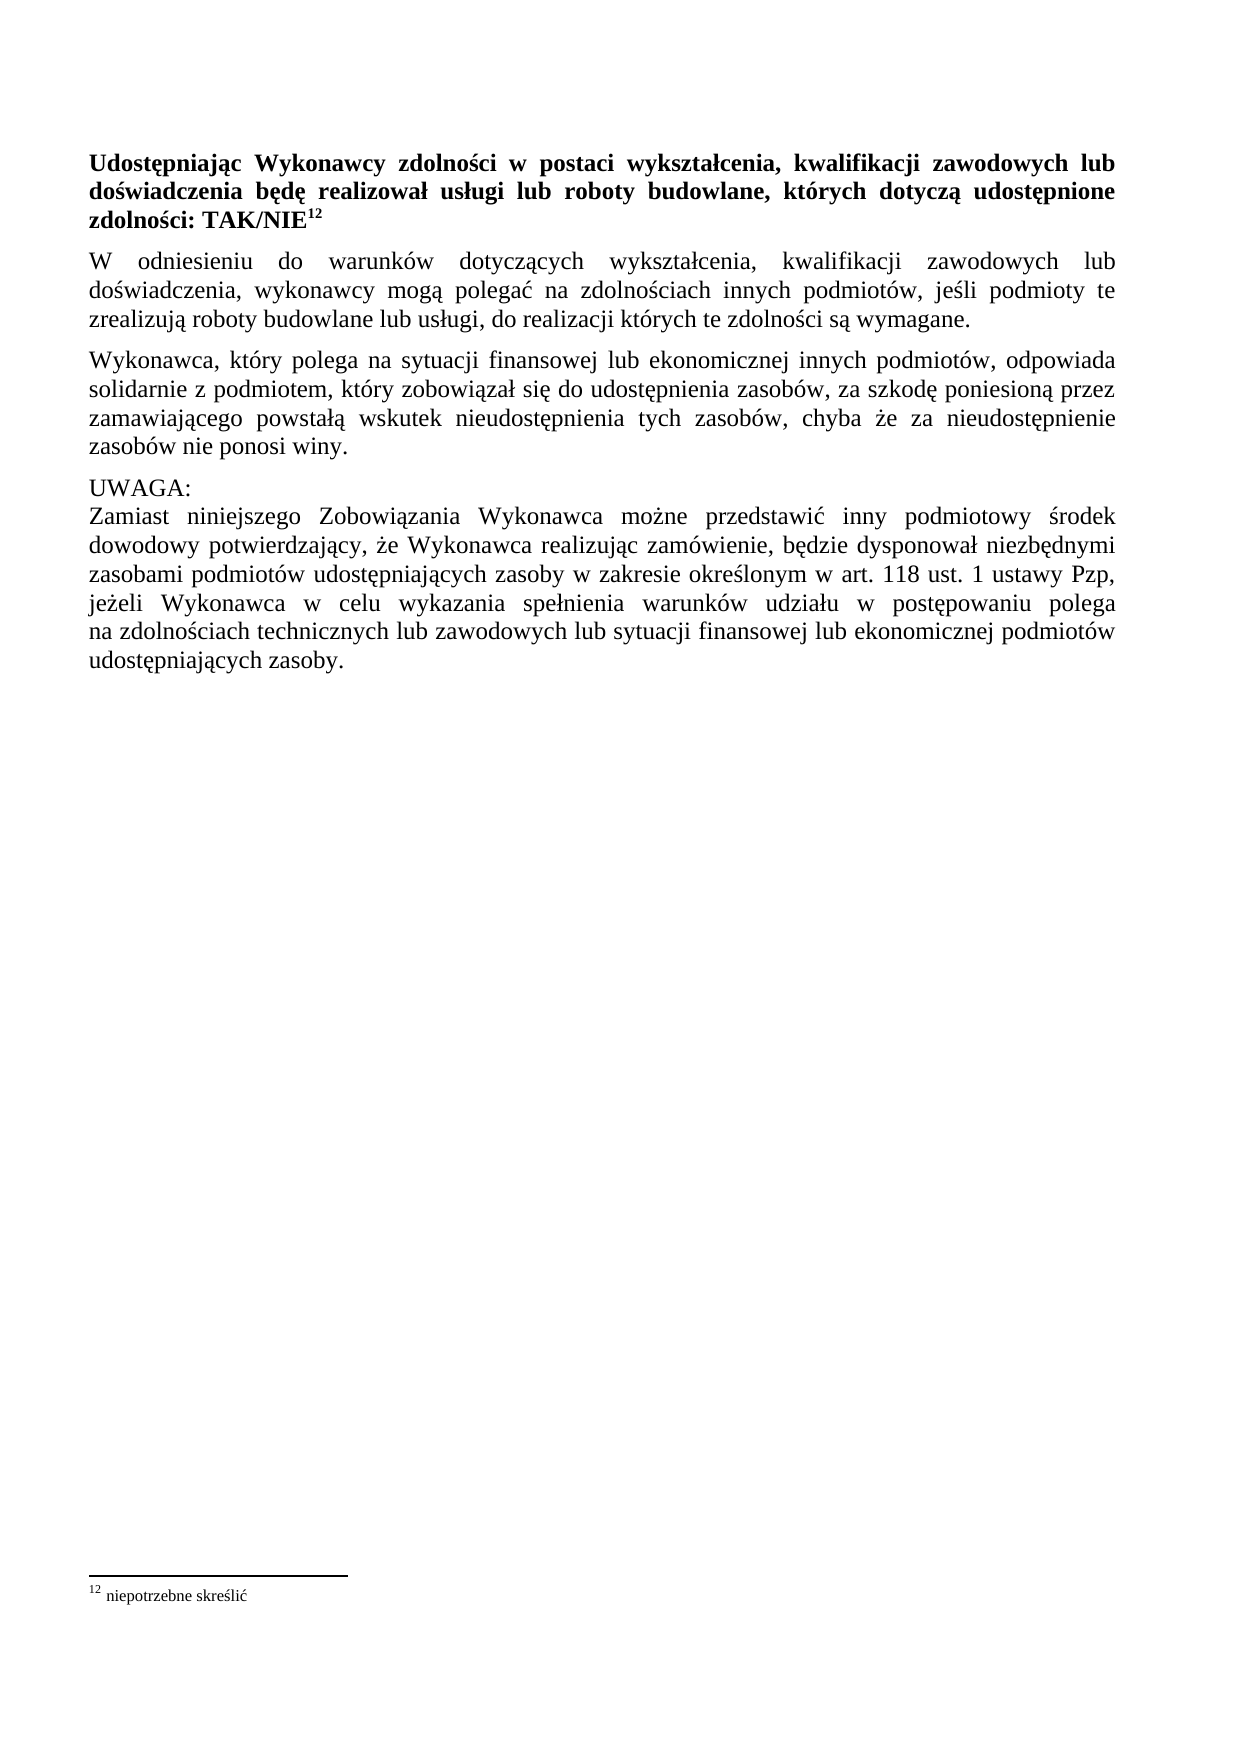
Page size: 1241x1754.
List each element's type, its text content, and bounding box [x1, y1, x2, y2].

text W odniesieniu do warunków dotyczących wykształcenia, kwalifikacji zawodowych lub doświadczenia, wykonawcy mogą polegać na zdolnościach innych podmiotów, jeśli podmioty te zrealizują roboty budowlane lub usługi, do realizacji których te zdolności są wymagane. [89, 246, 1116, 333]
text UWAGA: [89, 473, 1116, 501]
text Wykonawca, który polega na sytuacji finansowej lub ekonomicznej innych podmiotów, odpowiada solidarnie z podmiotem, który zobowiązał się do udostępnienia zasobów, za szkodę poniesioną przez zamawiającego powstałą wskutek nieudostępnienia tych zasobów, chyba że za nieudostępnienie zasobów nie ponosi winy. [89, 345, 1116, 460]
text Zamiast niniejszego Zobowiązania Wykonawca możne przedstawić inny podmiotowy środek dowodowy potwierdzający, że Wykonawca realizując zamówienie, będzie dysponował niezbędnymi zasobami podmiotów udostępniających zasoby w zakresie określonym w art. 118 ust. 1 ustawy Pzp, jeżeli Wykonawca w celu wykazania spełnienia warunków udziału w postępowaniu polega na zdolnościach technicznych lub zawodowych lub sytuacji finansowej lub ekonomicznej podmiotów udostępniających zasoby. [89, 501, 1116, 674]
text Udostępniając Wykonawcy zdolności w postaci wykształcenia, kwalifikacji zawodowych lub doświadczenia będę realizował usługi lub roboty budowlane, których dotyczą udostępnione zdolności: TAK/NIE [89, 148, 1116, 234]
